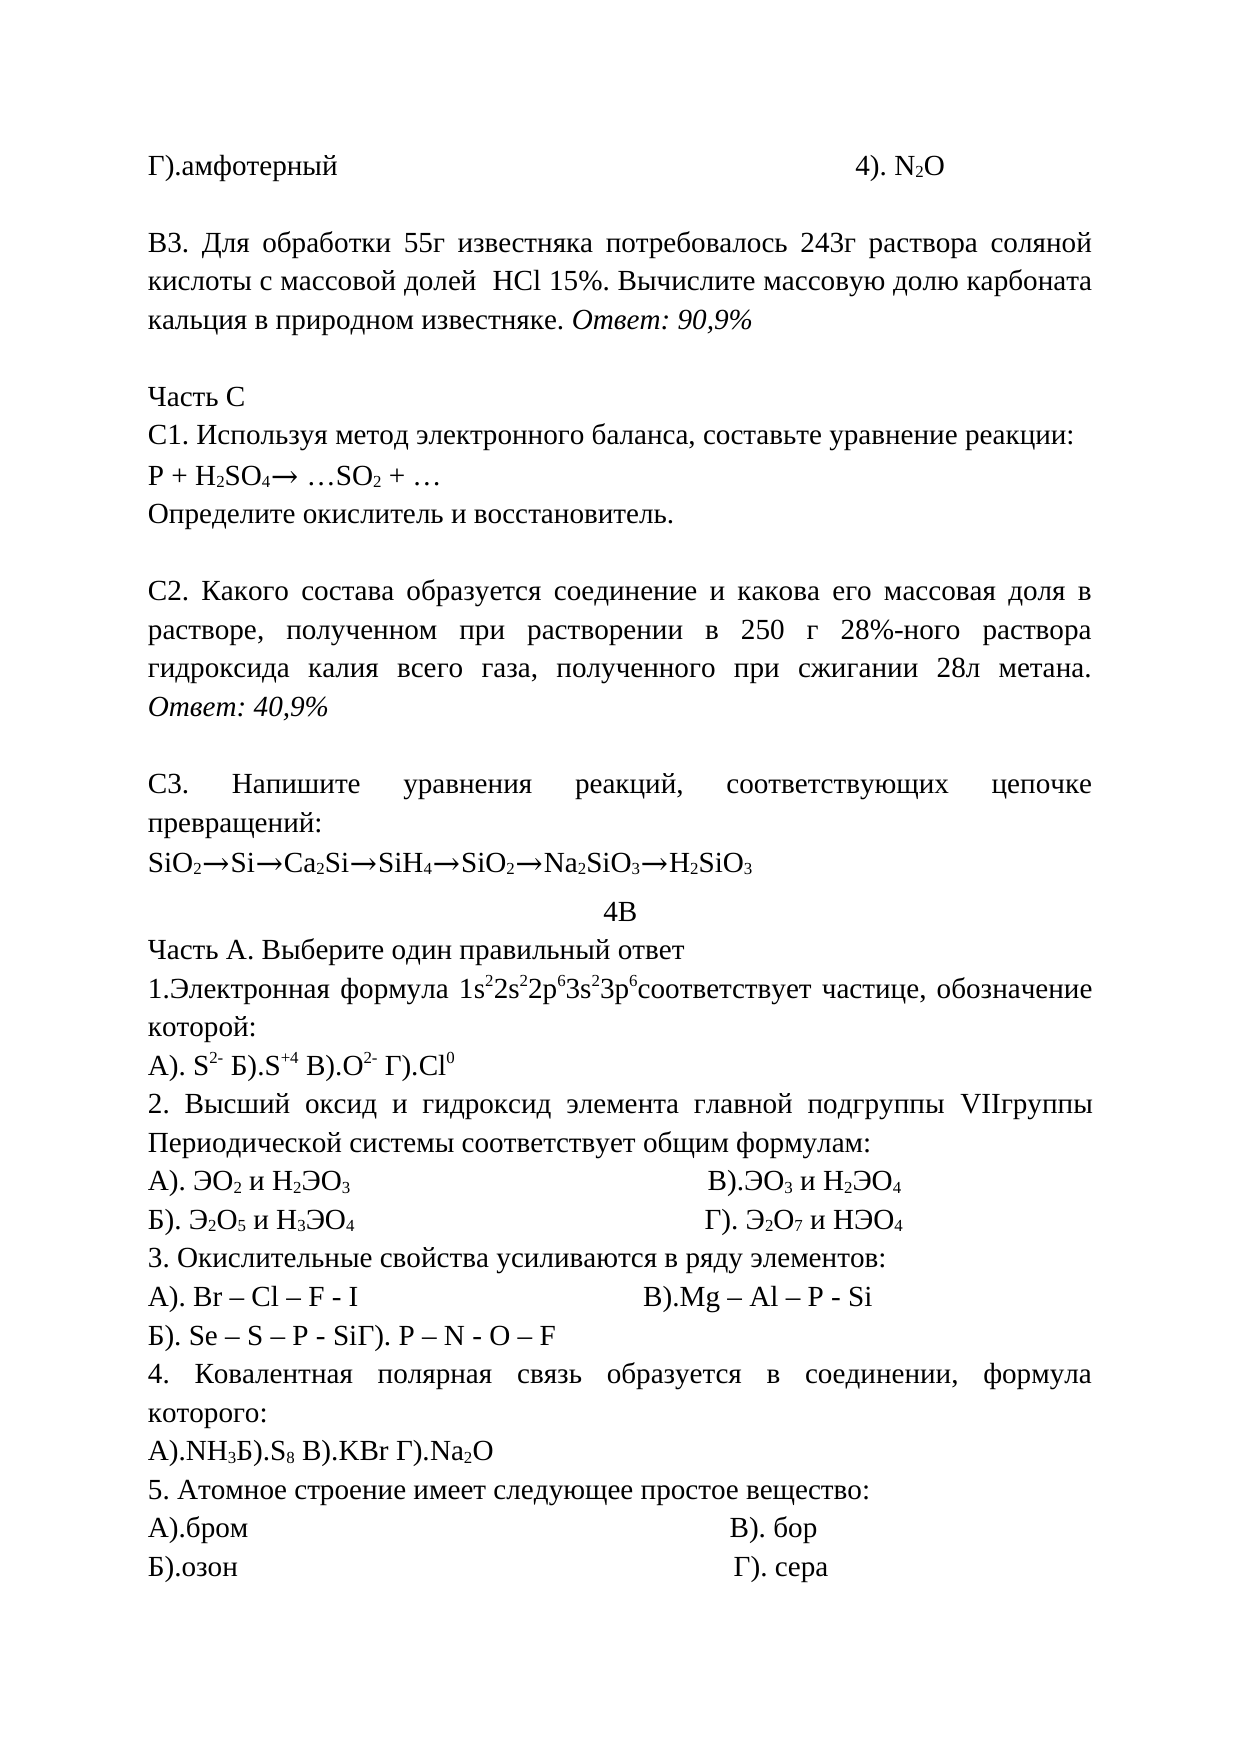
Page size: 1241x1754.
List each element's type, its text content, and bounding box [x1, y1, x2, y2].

text Определите окислитель и восстановитель. [148, 496, 1093, 530]
text 4В [148, 894, 1093, 927]
text Б).озон Г). сера [148, 1549, 1093, 1582]
text В3. Для обработки 55г известняка потребовалось 243г раствора соляной кислоты с массовой долей HCl 15%. Вычислите массовую долю карбоната кальция в природном известняке. Ответ: 90,9% [148, 225, 1093, 335]
text C3. Напишите уравнения реакций, соответствующих цепочке превращений: [148, 766, 1093, 838]
text SiO2→Si→Ca2Si→SiH4→SiO2→Na2SiO3→H2SiO3 [148, 843, 1093, 878]
text 1.Электронная формула 1s22s22p63s23p6соответствует частице, обозначение которой: [148, 971, 1093, 1043]
text А). ЭО2 и Н2ЭО3 В).ЭО3 и Н2ЭО4 [148, 1163, 1093, 1197]
text Часть С [148, 379, 1093, 412]
text 4. Ковалентная полярная связь образуется в соединении, формула которого: [148, 1356, 1093, 1428]
text Г).амфотерный 4). N2O [148, 148, 1093, 181]
text А). S2- Б).S+4 В).O2- Г).Cl0 [148, 1048, 1093, 1081]
text С1. Используя метод электронного баланса, составьте уравнение реакции: [148, 417, 1093, 451]
text Р + H2SO4→ …SО2 + … [148, 456, 1093, 491]
text А).NH3Б).S8 В).KBr Г).Na2O [148, 1433, 1093, 1467]
text С2. Какого состава образуется соединение и какова его массовая доля в растворе, полученном при растворении в 250 г 28%-ного раствора гидроксида калия всего газа, полученного при сжигании 28л метана. Ответ: 40,9% [148, 573, 1093, 723]
text Б). Э2О5 и Н3ЭО4 Г). Э2О7 и НЭО4 [148, 1202, 1093, 1236]
text 5. Атомное строение имеет следующее простое вещество: [148, 1472, 1093, 1505]
text 3. Окислительные свойства усиливаются в ряду элементов: [148, 1241, 1093, 1274]
text А). Br – Cl – F - I В).Mg – Al – P - Si [148, 1279, 1093, 1313]
text А).бром В). бор [148, 1510, 1093, 1544]
text 2. Высший оксид и гидроксид элемента главной подгруппы VIIгруппы Периодической системы соответствует общим формулам: [148, 1086, 1093, 1158]
text Часть А. Выберите один правильный ответ [148, 932, 1093, 966]
text Б). Se – S – P - SiГ). P – N - O – F [148, 1318, 1093, 1351]
